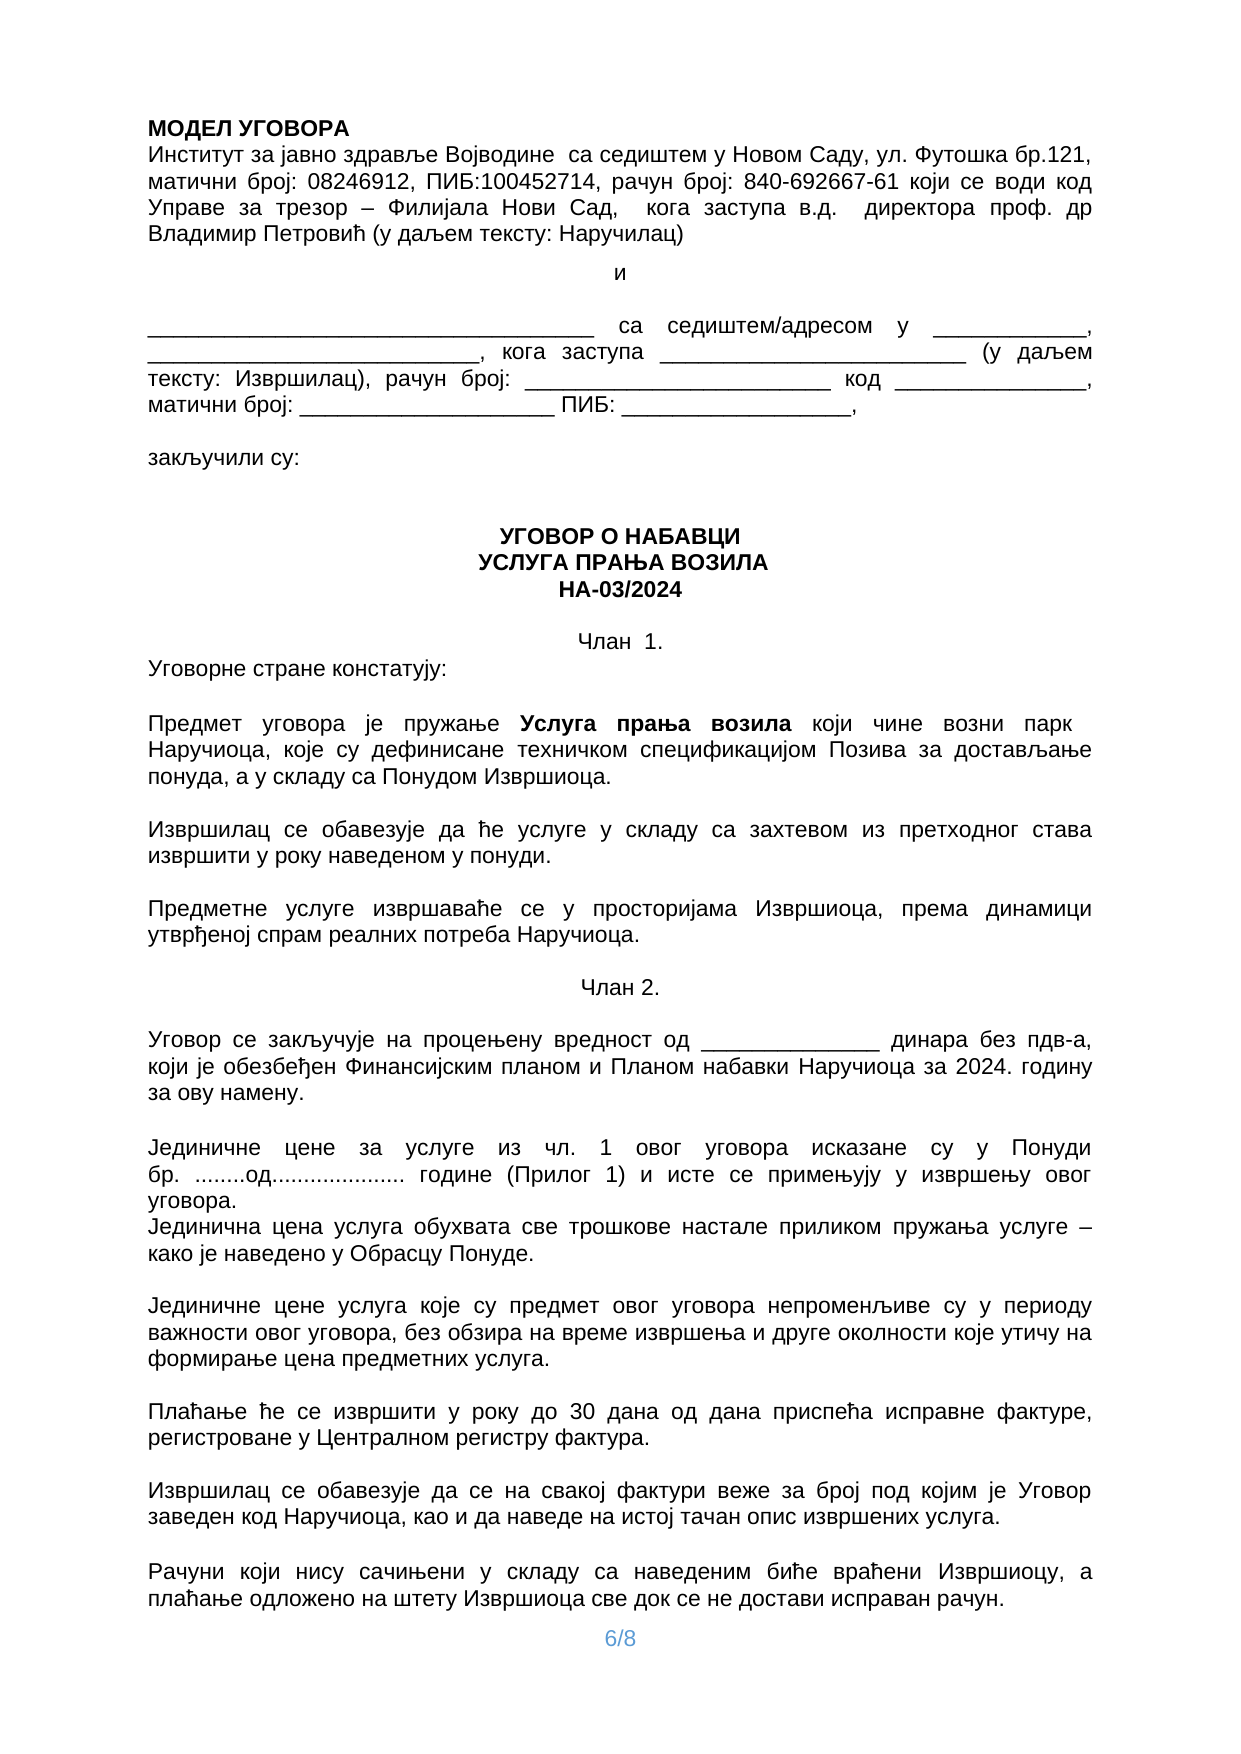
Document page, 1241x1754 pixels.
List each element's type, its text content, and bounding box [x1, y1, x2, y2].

text закључили су: [148, 444, 1093, 470]
text Члан 2. [148, 974, 1093, 1000]
text Рачуни који нису сачињени у складу са наведеним биће враћени Извршиоцу, а плаћање одложено на штету Извршиоца све док се не достави исправан рачун. [148, 1558, 1093, 1611]
text Извршилац се обавезује да се на свакој фактури веже за број под којим је Уговор заведен код Наручиоца, као и да наведе на истој тачан опис извршених услуга. [148, 1477, 1093, 1529]
text Институт за јавно здравље Војводине са седиштем у Новом Саду, ул. Футошка бр.121, матични број: 08246912, ПИБ:100452714, рачун број: 840-692667-61 који се води код Управе за трезор – Филијала Нови Сад, кога заступа в.д. директора проф. др Владимир Петровић (у даљем тексту: Наручилац) [148, 141, 1093, 247]
text УГОВОР О НАБАВЦИ [148, 523, 1093, 549]
text Уговор се закључује на процењену вредност од ______________ динара без пдв-а, који је обезбеђен Финансијским планом и Планом набавки Наручиоца за 2024. годину за ову намену. [148, 1026, 1093, 1105]
text Јединичне цене услуга које су предмет овог уговора непроменљиве су у периоду важности овог уговора, без обзира на време извршења и друге околности које утичу на формирање цена предметних услуга. [148, 1292, 1093, 1371]
text Предметне услуге извршаваће се у просторијама Извршиоца, према динамици утврђеној спрам реалних потреба Наручиоца. [148, 894, 1093, 947]
text Уговорне стране констатују: [148, 654, 1093, 681]
text Јединична цена услуга обухвата све трошкове настале приликом пружања услуге – како је наведено у Обрасцу Понуде. [148, 1213, 1093, 1266]
text ___________________________________ са седиштем/адресом у ____________, __________________________, кога заступа ________________________ (у даљем тексту: Извршилац), рачун број: ________________________ код _______________, матични број: ____________________ ПИБ: __________________, [148, 312, 1093, 417]
text Члан 1. [148, 628, 1093, 654]
text Плаћање ће се извршити у року до 30 дана од дана приспећа исправне фактуре, регистроване у Централном регистру фактура. [148, 1398, 1093, 1450]
text Предмет уговора је пружање Услуга прања возила који чине возни парк Наручиоца, које су дефинисанe техничком спецификацијом Позива за достављање понуда, а у складу са Понудом Извршиоца. [148, 710, 1093, 789]
text МОДЕЛ УГОВОРА [148, 115, 1093, 141]
text Извршилац се обавезује да ће услуге у складу са захтевом из претходног става извршити у року наведеном у понуди. [148, 816, 1093, 868]
text УСЛУГА ПРАЊА ВОЗИЛА [148, 549, 1093, 576]
text и [148, 259, 1093, 286]
text НА-03/2024 [148, 576, 1093, 602]
text Јединичне цене за услуге из чл. 1 овог уговора исказане су у Понуди бр. ........од..................... године (Прилог 1) и исте се примењују у извршењу овог уговора. [148, 1134, 1093, 1213]
